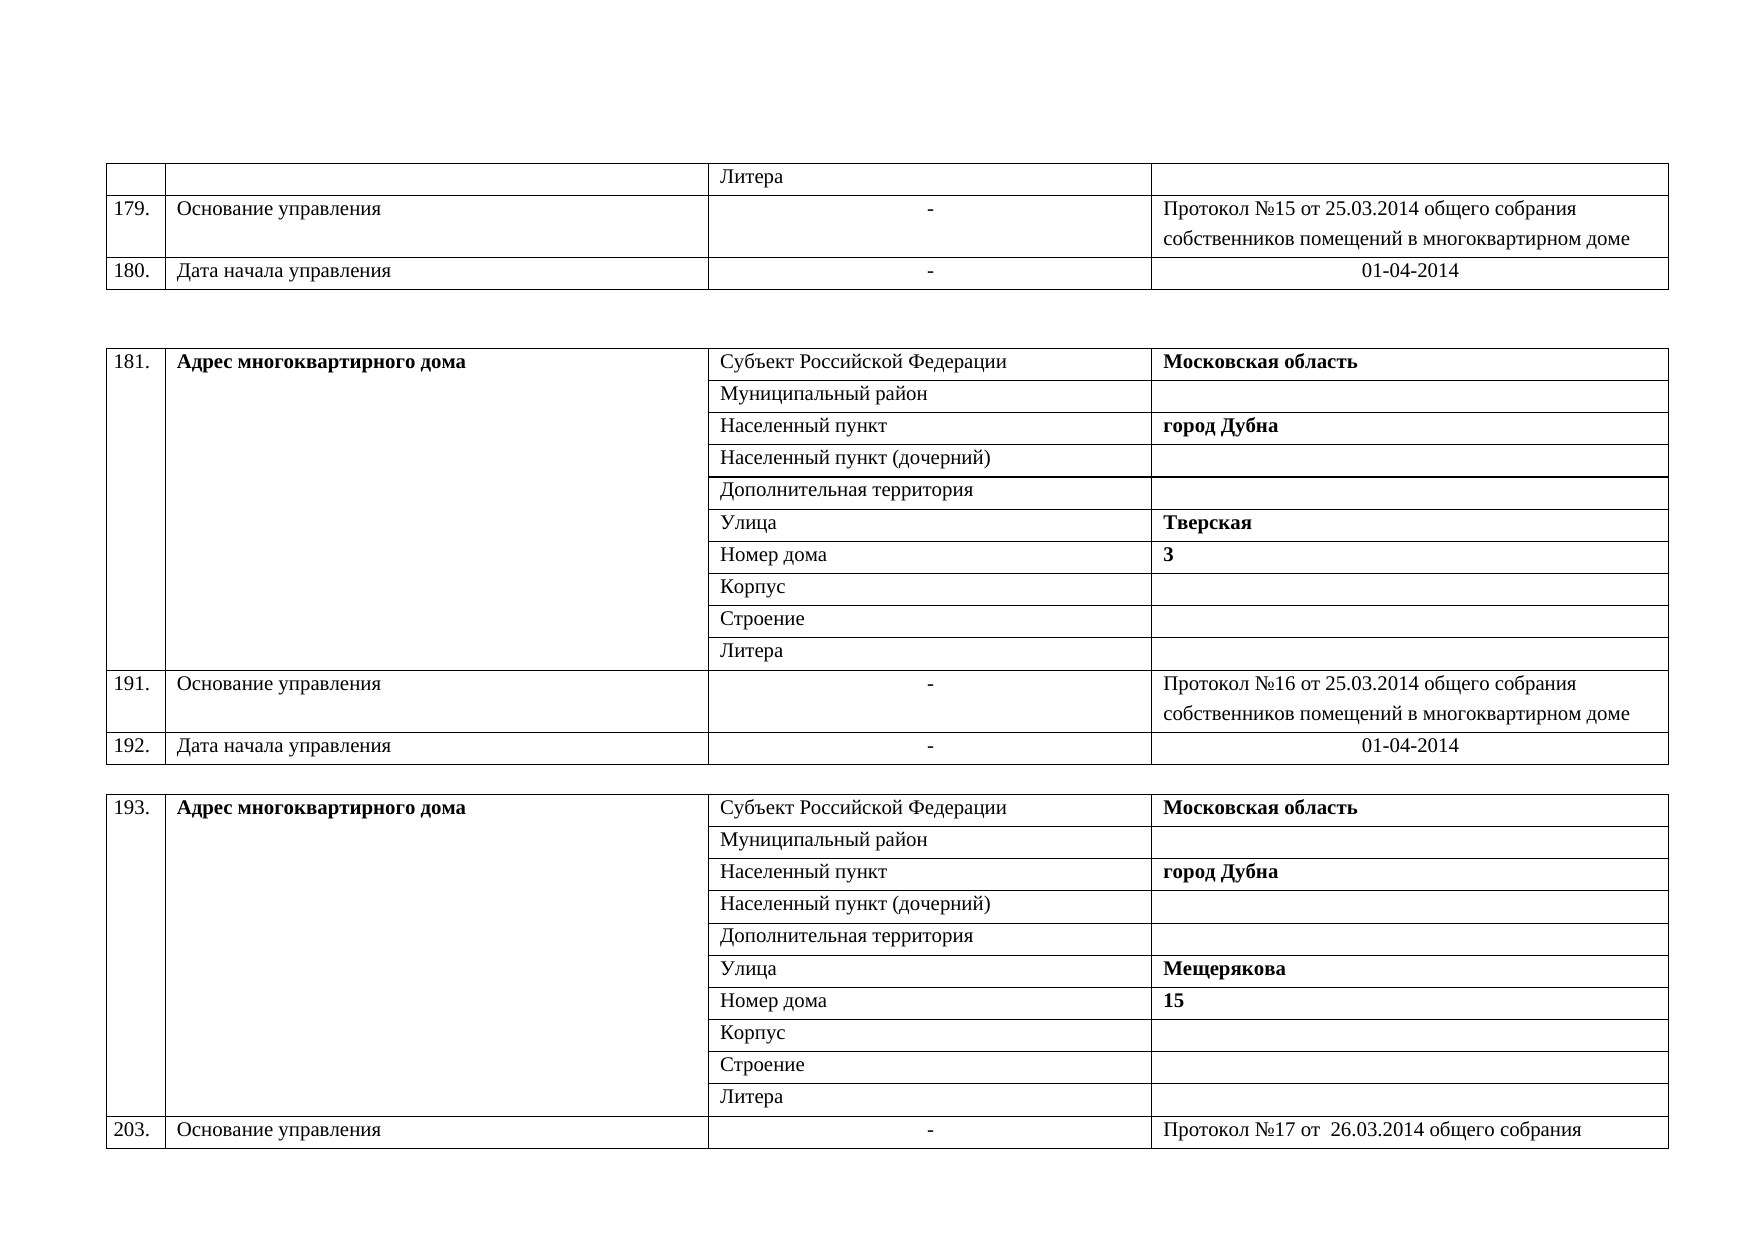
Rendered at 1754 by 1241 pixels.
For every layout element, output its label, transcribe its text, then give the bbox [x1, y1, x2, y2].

table_cell Корпус [709, 1020, 1151, 1051]
table_header [107, 349, 165, 669]
table_cell [1152, 445, 1668, 476]
table_cell 01-04-2014 [1152, 733, 1668, 764]
table_cell Населенный пункт [709, 859, 1151, 890]
table_cell [1152, 1084, 1668, 1116]
table_cell 01-04-2014 [1152, 258, 1668, 289]
table_cell Населенный пункт [709, 413, 1151, 444]
table_cell 15 [1152, 988, 1668, 1019]
table_cell Дата начала управления [166, 258, 708, 289]
table_cell Литера [709, 1084, 1151, 1116]
table_cell [1152, 827, 1668, 858]
table_cell - [709, 671, 1151, 732]
table_cell [1152, 1052, 1668, 1083]
table_cell - [709, 1117, 1151, 1148]
table_header Адрес многоквартирного дома [166, 349, 708, 669]
table_cell Тверская [1152, 510, 1668, 541]
table_header Субъект Российской Федерации [709, 795, 1151, 826]
table_header Адрес многоквартирного дома [166, 795, 708, 1116]
table_cell город Дубна [1152, 859, 1668, 890]
table_cell [107, 258, 165, 289]
table_cell Литера [709, 164, 1151, 195]
table_cell - [709, 196, 1151, 257]
table_cell [1152, 381, 1668, 412]
table_cell Основание управления [166, 671, 708, 732]
table_cell [107, 1117, 165, 1148]
table_cell [1152, 478, 1668, 508]
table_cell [166, 1117, 708, 1148]
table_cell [1152, 1117, 1668, 1148]
table_cell [107, 733, 165, 764]
table_cell Дополнительная территория [709, 924, 1151, 954]
table_cell [1152, 164, 1668, 195]
table_cell [1152, 638, 1668, 669]
table_cell Номер дома [709, 988, 1151, 1019]
table_header Субъект Российской Федерации [709, 349, 1151, 380]
table_cell Дополнительная территория [709, 478, 1151, 508]
table_cell 3 [1152, 542, 1668, 573]
table_cell Строение [709, 1052, 1151, 1083]
table_cell Населенный пункт (дочерний) [709, 445, 1151, 476]
table_cell Муниципальный район [709, 827, 1151, 858]
table_cell - [709, 733, 1151, 764]
table_cell Номер дома [709, 542, 1151, 573]
table_cell Протокол №15 от 25.03.2014 общего собрания собственников помещений в многоквартирном доме [1152, 196, 1668, 257]
table_cell Основание управления [166, 196, 708, 257]
table_cell Протокол №16 от 25.03.2014 общего собрания собственников помещений в многоквартирном доме [1152, 671, 1668, 732]
table_cell Улица [709, 510, 1151, 541]
table_cell [1152, 924, 1668, 954]
table_cell Муниципальный район [709, 381, 1151, 412]
table_cell Мещерякова [1152, 956, 1668, 987]
table_cell [107, 671, 165, 732]
table_cell [1152, 891, 1668, 922]
table_cell Строение [709, 606, 1151, 637]
table_cell [1152, 574, 1668, 605]
table_cell Дата начала управления [166, 733, 708, 764]
table_cell город Дубна [1152, 413, 1668, 444]
table_header Московская область [1152, 349, 1668, 380]
table_cell [1152, 1020, 1668, 1051]
table_cell Корпус [709, 574, 1151, 605]
table_cell [1152, 606, 1668, 637]
table_cell - [709, 258, 1151, 289]
table_cell Улица [709, 956, 1151, 987]
table_cell Населенный пункт (дочерний) [709, 891, 1151, 922]
table_header [107, 795, 165, 1116]
table_header Московская область [1152, 795, 1668, 826]
table_cell [107, 196, 165, 257]
table_cell Литера [709, 638, 1151, 669]
